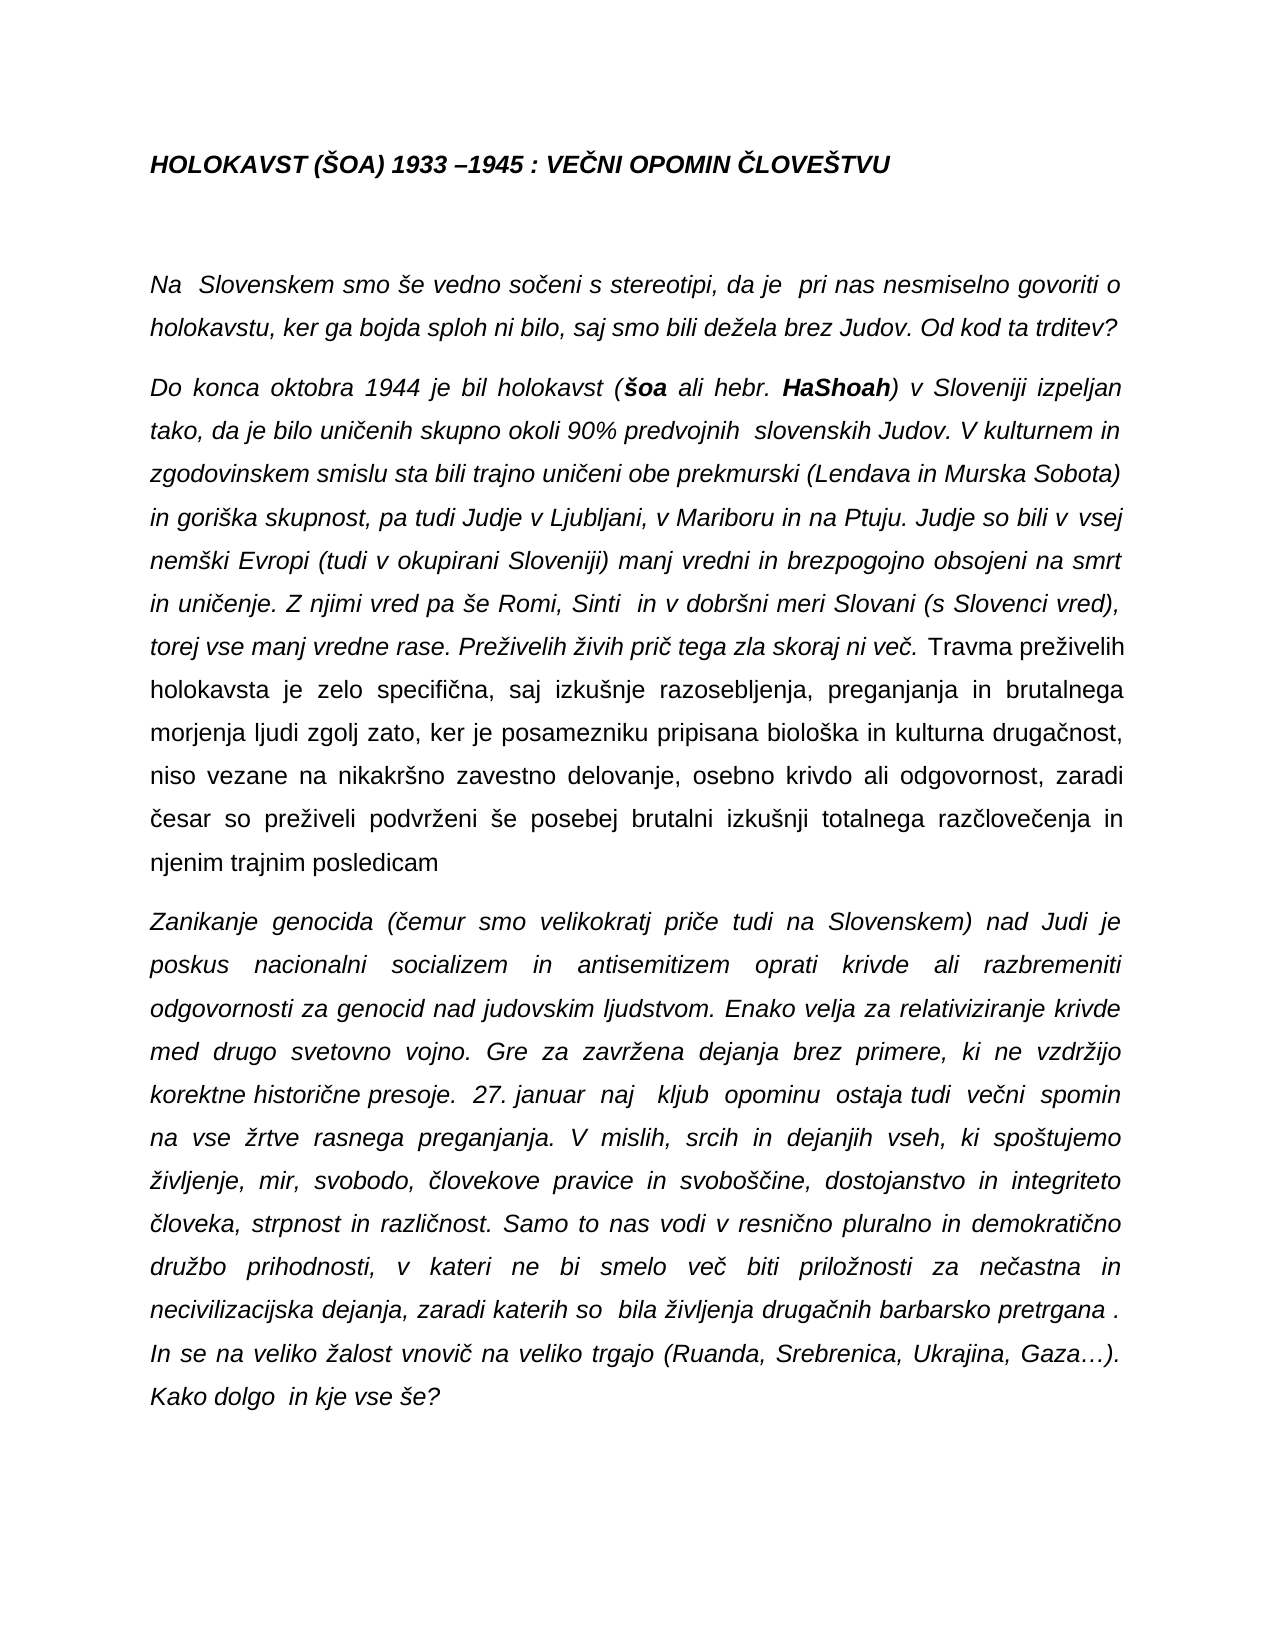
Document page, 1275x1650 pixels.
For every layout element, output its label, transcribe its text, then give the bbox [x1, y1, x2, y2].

text HOLOKAVST (ŠOA) 1933 –1945 : VEČNI OPOMIN ČLOVEŠTVU [150, 150, 1125, 179]
text Zanikanje genocida (čemur smo velikokratj priče tudi na Slovenskem) nad Judi je poskus nacionalni socializem in antisemitizem oprati krivde ali razbremeniti odgovornosti za genocid nad judovskim ljudstvom. Enako velja za relativiziranje krivde med drugo svetovno vojno. Gre za zavržena dejanja brez primere, ki ne vzdržijo korektne historične presoje. 27. januar naj kljub opominu ostaja tudi večni spomin na vse žrtve rasnega preganjanja. V mislih, srcih in dejanjih vseh, ki spoštujemo življenje, mir, svobodo, človekove pravice in svoboščine, dostojanstvo in integriteto človeka, strpnost in različnost. Samo to nas vodi v resnično pluralno in demokratično družbo prihodnosti, v kateri ne bi smelo več biti priložnosti za nečastna in necivilizacijska dejanja, zaradi katerih so bila življenja drugačnih barbarsko pretrgana . In se na veliko žalost vnovič na veliko trgajo (Ruanda, Srebrenica, Ukrajina, Gaza…). Kako dolgo in kje vse še? [150, 907, 1125, 1410]
text Na Slovenskem smo še vedno sočeni s stereotipi, da je pri nas nesmiselno govoriti o holokavstu, ker ga bojda sploh ni bilo, saj smo bili dežela brez Judov. Od kod ta trditev? [150, 269, 1125, 342]
text Do konca oktobra 1944 je bil holokavst (šoa ali hebr. HaShoah) v Sloveniji izpeljan tako, da je bilo uničenih skupno okoli 90% predvojnih slovenskih Judov. V kulturnem in zgodovinskem smislu sta bili trajno uničeni obe prekmurski (Lendava in Murska Sobota) in goriška skupnost, pa tudi Judje v Ljubljani, v Mariboru in na Ptuju. Judje so bili v vsej nemški Evropi (tudi v okupirani Sloveniji) manj vredni in brezpogojno obsojeni na smrt in uničenje. Z njimi vred pa še Romi, Sinti in v dobršni meri Slovani (s Slovenci vred), torej vse manj vredne rase. Preživelih živih prič tega zla skoraj ni več. Travma preživelih holokavsta je zelo specifična, saj izkušnje razosebljenja, preganjanja in brutalnega morjenja ljudi zgolj zato, ker je posamezniku pripisana biološka in kulturna drugačnost, niso vezane na nikakršno zavestno delovanje, osebno krivdo ali odgovornost, zaradi česar so preživeli podvrženi še posebej brutalni izkušnji totalnega razčlovečenja in njenim trajnim posledicam [150, 373, 1125, 876]
